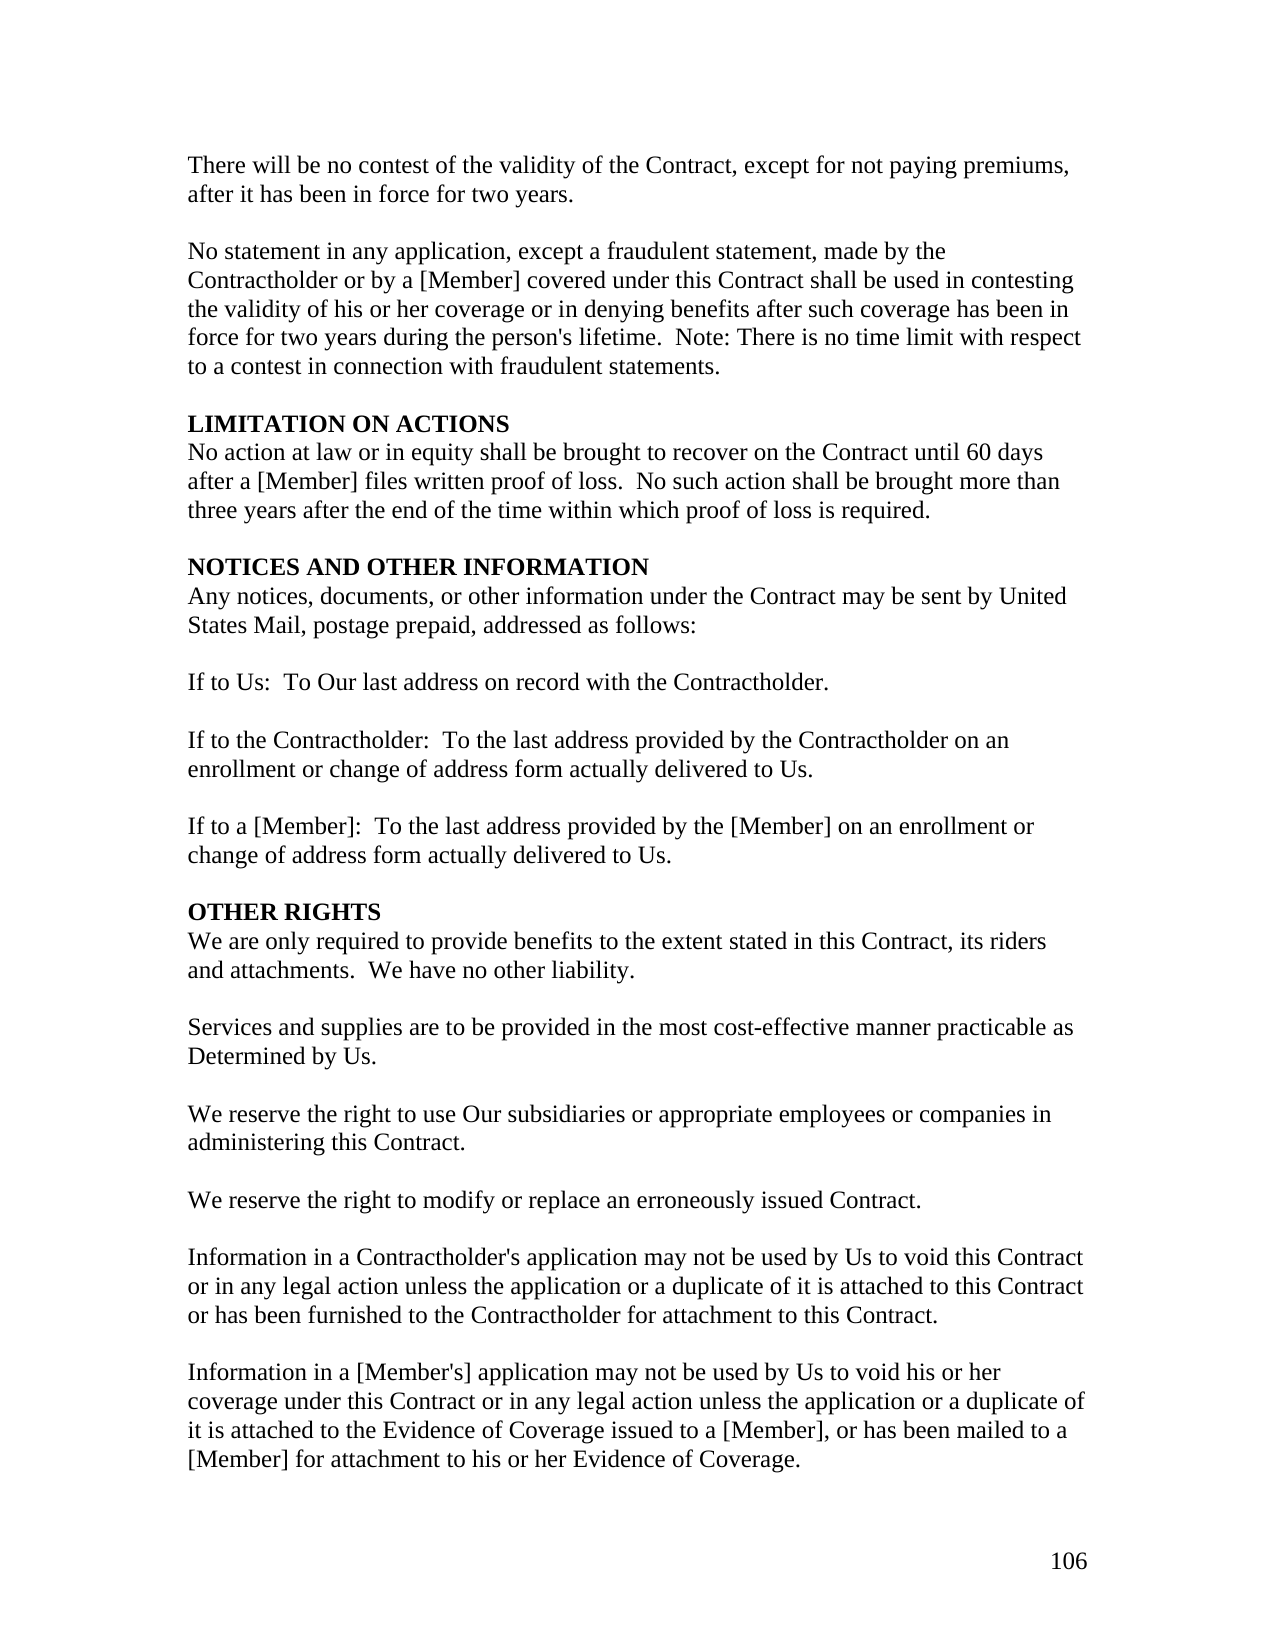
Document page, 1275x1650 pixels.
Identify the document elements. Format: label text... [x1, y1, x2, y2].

text If to Us: To Our last address on record with the Contractholder. [187, 667, 1087, 696]
text No action at law or in equity shall be brought to recover on the Contract until 60 days after a [Member] files written proof of loss. No such action shall be brought more than three years after the end of the time within which proof of loss is required. [187, 437, 1087, 524]
text OTHER RIGHTS [187, 897, 1087, 926]
text NOTICES AND OTHER INFORMATION [187, 552, 1087, 581]
text We are only required to provide benefits to the extent stated in this Contract, its riders and attachments. We have no other liability. [187, 926, 1087, 984]
text No statement in any application, except a fraudulent statement, made by the Contractholder or by a [Member] covered under this Contract shall be used in contesting the validity of his or her coverage or in denying benefits after such coverage has been in force for two years during the person's lifetime. Note: There is no time limit with respect to a contest in connection with fraudulent statements. [187, 236, 1087, 380]
text Information in a [Member's] application may not be used by Us to void his or her coverage under this Contract or in any legal action unless the application or a duplicate of it is attached to the Evidence of Coverage issued to a [Member], or has been mailed to a [Member] for attachment to his or her Evidence of Coverage. [187, 1357, 1087, 1472]
text Information in a Contractholder's application may not be used by Us to void this Contract or in any legal action unless the application or a duplicate of it is attached to this Contract or has been furnished to the Contractholder for attachment to this Contract. [187, 1242, 1087, 1329]
text We reserve the right to modify or replace an erroneously issued Contract. [187, 1185, 1087, 1214]
text Any notices, documents, or other information under the Contract may be sent by United States Mail, postage prepaid, addressed as follows: [187, 581, 1087, 639]
text Services and supplies are to be provided in the most cost-effective manner practicable as Determined by Us. [187, 1012, 1087, 1070]
text There will be no contest of the validity of the Contract, except for not paying premiums, after it has been in force for two years. [187, 150, 1087, 207]
text If to the Contractholder: To the last address provided by the Contractholder on an enrollment or change of address form actually delivered to Us. [187, 725, 1087, 782]
text We reserve the right to use Our subsidiaries or appropriate employees or companies in administering this Contract. [187, 1099, 1087, 1156]
text LIMITATION ON ACTIONS [187, 409, 1087, 437]
text If to a [Member]: To the last address provided by the [Member] on an enrollment or change of address form actually delivered to Us. [187, 811, 1087, 869]
